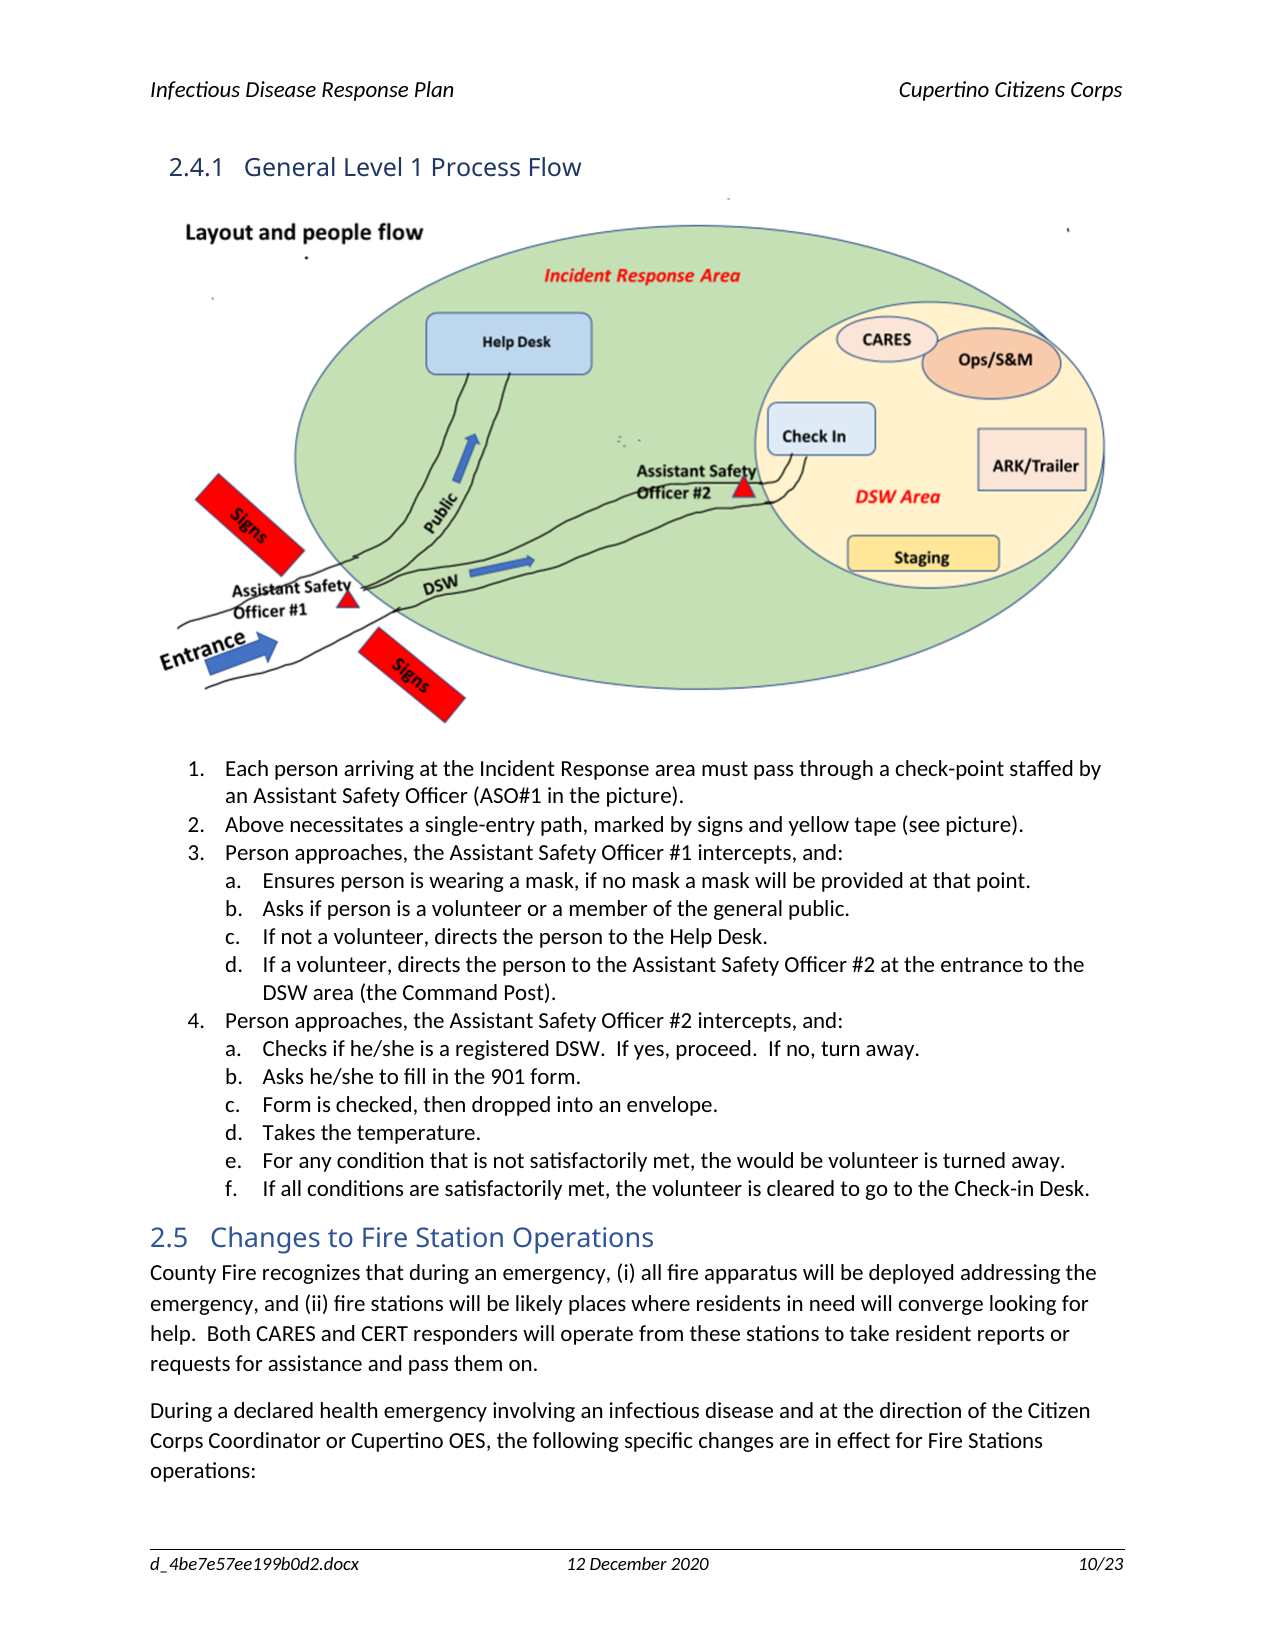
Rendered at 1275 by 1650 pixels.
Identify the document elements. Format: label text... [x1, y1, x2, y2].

list Form is checked, then dropped into an envelope. [225, 1090, 1125, 1118]
list Person approaches, the Assistant Safety Officer #2 intercepts, and: [187, 1006, 1125, 1034]
list Ensures person is wearing a mask, if no mask a mask will be provided at that point. [225, 866, 1125, 894]
list Asks he/she to fill in the 901 form. [225, 1062, 1125, 1090]
list If not a volunteer, directs the person to the Help Desk. [225, 922, 1125, 950]
list Person approaches, the Assistant Safety Officer #1 intercepts, and: [187, 838, 1125, 866]
list Above necessitates a single-entry path, marked by signs and yellow tape (see picture). [187, 810, 1125, 838]
list Checks if he/she is a registered DSW. If yes, proceed. If no, turn away. [225, 1034, 1125, 1062]
subtitle General Level 1 Process Flow [169, 150, 1125, 184]
list Takes the temperature. [225, 1118, 1125, 1146]
list Each person arriving at the Incident Response area must pass through a check-point staffed by an Assistant Safety Officer (ASO#1 in the picture). [187, 754, 1125, 810]
text County Fire recognizes that during an emergency, (i) all fire apparatus will be deployed addressing the emergency, and (ii) fire stations will be likely places where residents in need will converge looking for help. Both CARES and CERT responders will operate from these stations to take resident reports or requests for assistance and pass them on. [150, 1258, 1125, 1377]
list If all conditions are satisfactorily met, the volunteer is cleared to go to the Check-in Desk. [225, 1174, 1125, 1202]
subtitle Changes to Fire Station Operations [150, 1219, 1125, 1256]
list If a volunteer, directs the person to the Assistant Safety Officer #2 at the entrance to the DSW area (the Command Post). [225, 950, 1125, 1006]
list For any condition that is not satisfactorily met, the would be volunteer is turned away. [225, 1146, 1125, 1174]
list Asks if person is a volunteer or a member of the general public. [225, 894, 1125, 922]
text During a declared health emergency involving an infectious disease and at the direction of the Citizen Corps Coordinator or Cupertino OES, the following specific changes are in effect for Fire Stations operations: [150, 1396, 1125, 1484]
picture [150, 186, 1125, 735]
